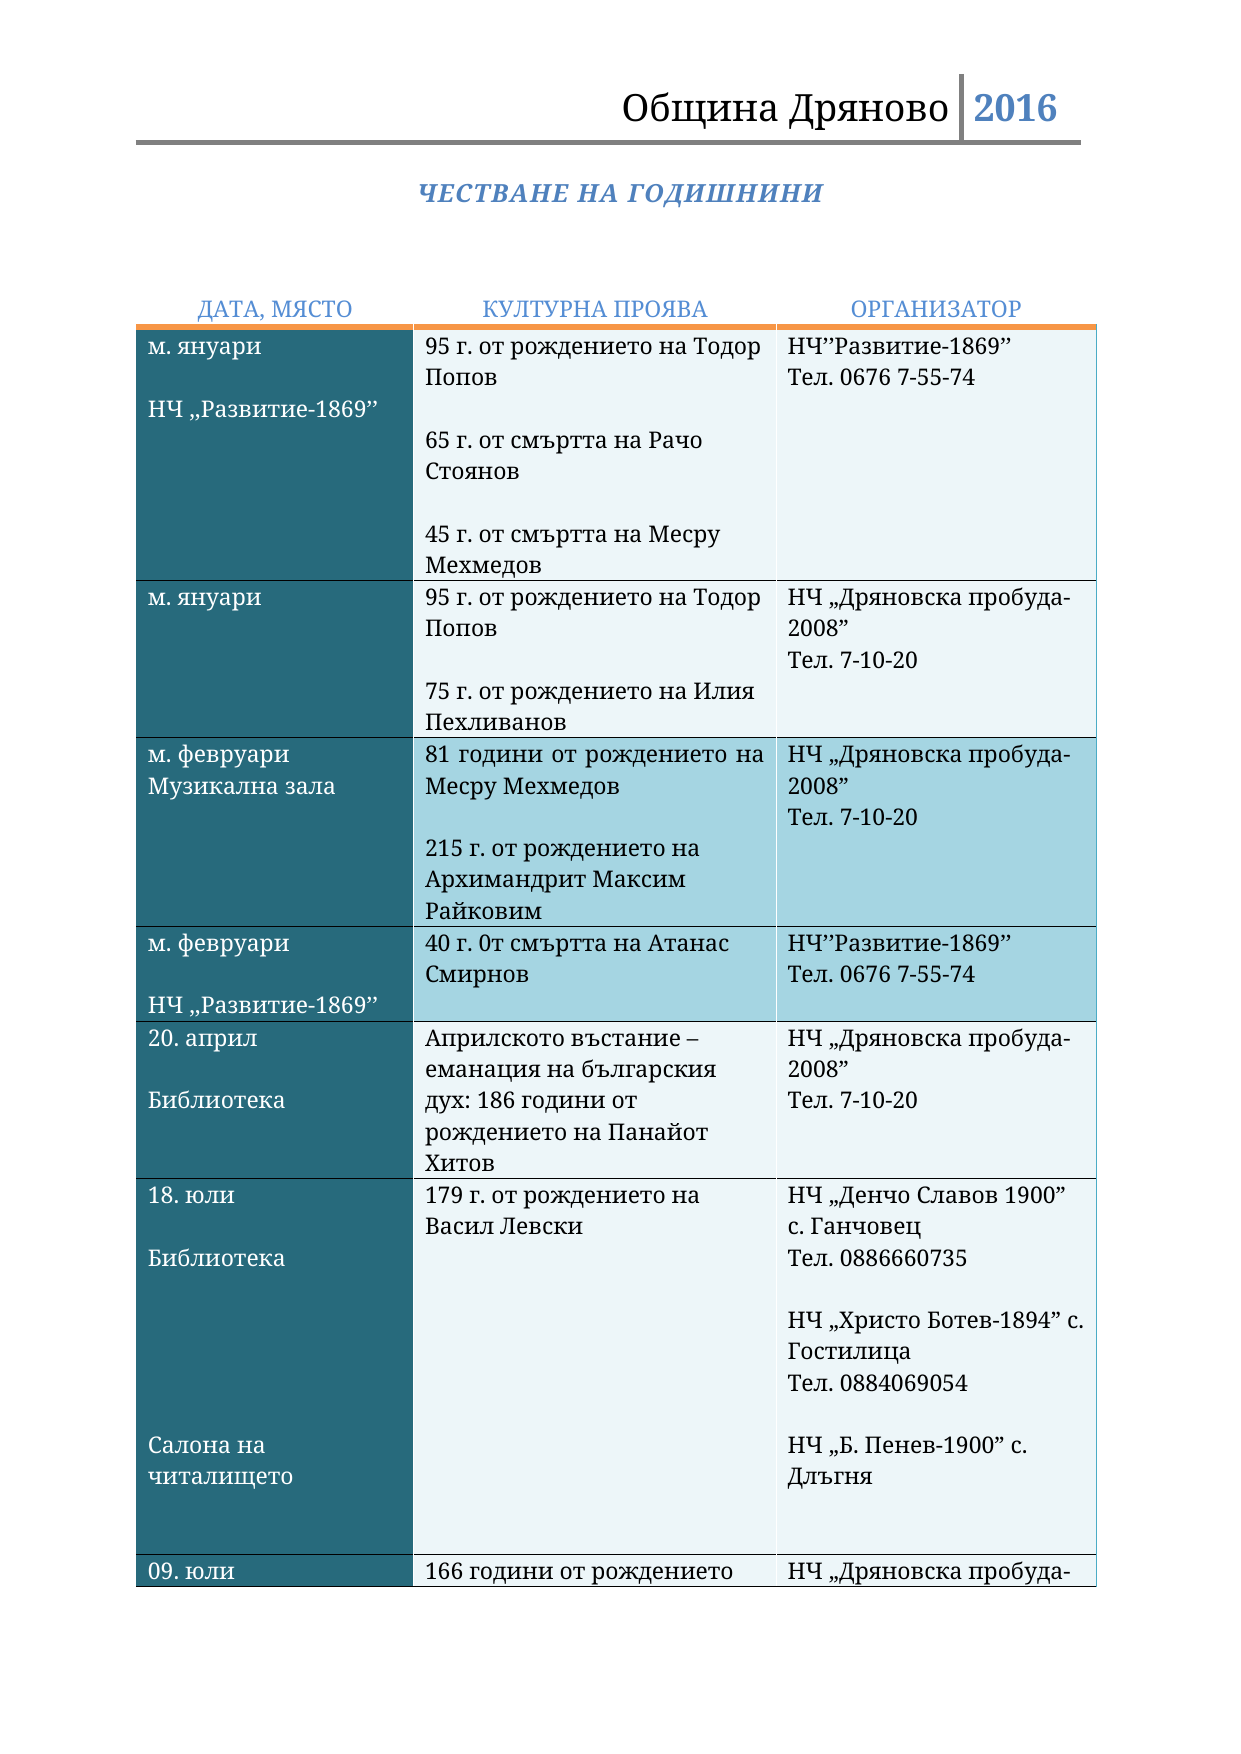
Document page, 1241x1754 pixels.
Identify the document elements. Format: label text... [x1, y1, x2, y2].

table_cell 81 години от рождението на Месру Мехмедов 215 г. от рождението на Архимандрит Максим Райковим [414, 738, 776, 926]
table_cell НЧ „Денчо Славов 1900” с. Ганчовец Тел. 0886660735 НЧ „Христо Ботев-1894” с. Гостилица Тел. 0884069054 НЧ „Б. Пенев-1900” с. Длъгня [777, 1179, 1096, 1554]
table_cell НЧ „Дряновска пробуда-2008” Тел. 7-10-20 [777, 738, 1096, 926]
table_cell 95 г. от рождението на Тодор Попов 65 г. от смъртта на Рачо Стоянов 45 г. от смъртта на Месру Мехмедов [414, 330, 776, 580]
table_cell 20. април Библиотека [136, 1022, 413, 1178]
table_header ОРГАНИЗАТОР [776, 293, 1096, 324]
subtitle ЧЕСТВАНЕ НА ГОДИШНИНИ [148, 176, 1093, 210]
table_cell 40 г. 0т смъртта на Атанас Смирнов [414, 927, 776, 1021]
table_cell 09. юли Библиотека [136, 1555, 413, 1586]
table_cell м. януари [136, 581, 413, 737]
table_cell НЧ’’Развитие-1869’’ Тел. 0676 7-55-74 [777, 927, 1096, 1021]
table_cell НЧ „Дряновска пробуда-2008” Тел. 7-10-20 [777, 1022, 1096, 1178]
table_cell НЧ’’Развитие-1869’’ Тел. 0676 7-55-74 [777, 330, 1096, 580]
table_cell м. февруари Музикална зала [136, 738, 413, 926]
table_cell 179 г. от рождението на Васил Левски [414, 1179, 776, 1554]
table_cell м. януари НЧ ,,Развитие-1869’’ [136, 330, 413, 580]
table_cell 18. юли Библиотека Салона на читалището [136, 1179, 413, 1554]
table_header КУЛТУРНА ПРОЯВА [414, 293, 776, 324]
table_cell Априлското въстание –еманация на българския дух: 186 години от рождението на Панайот Хитов [414, 1022, 776, 1178]
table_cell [414, 1555, 776, 1586]
table_cell НЧ „Дряновска пробуда-2008” Тел. 7-10-20 [777, 581, 1096, 737]
table_header ДАТА, МЯСТО [136, 293, 413, 324]
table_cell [777, 1555, 1096, 1586]
table_cell 95 г. от рождението на Тодор Попов 75 г. от рождението на Илия Пехливанов [414, 581, 776, 737]
table_cell м. февруари НЧ ,,Развитие-1869’’ [136, 927, 413, 1021]
